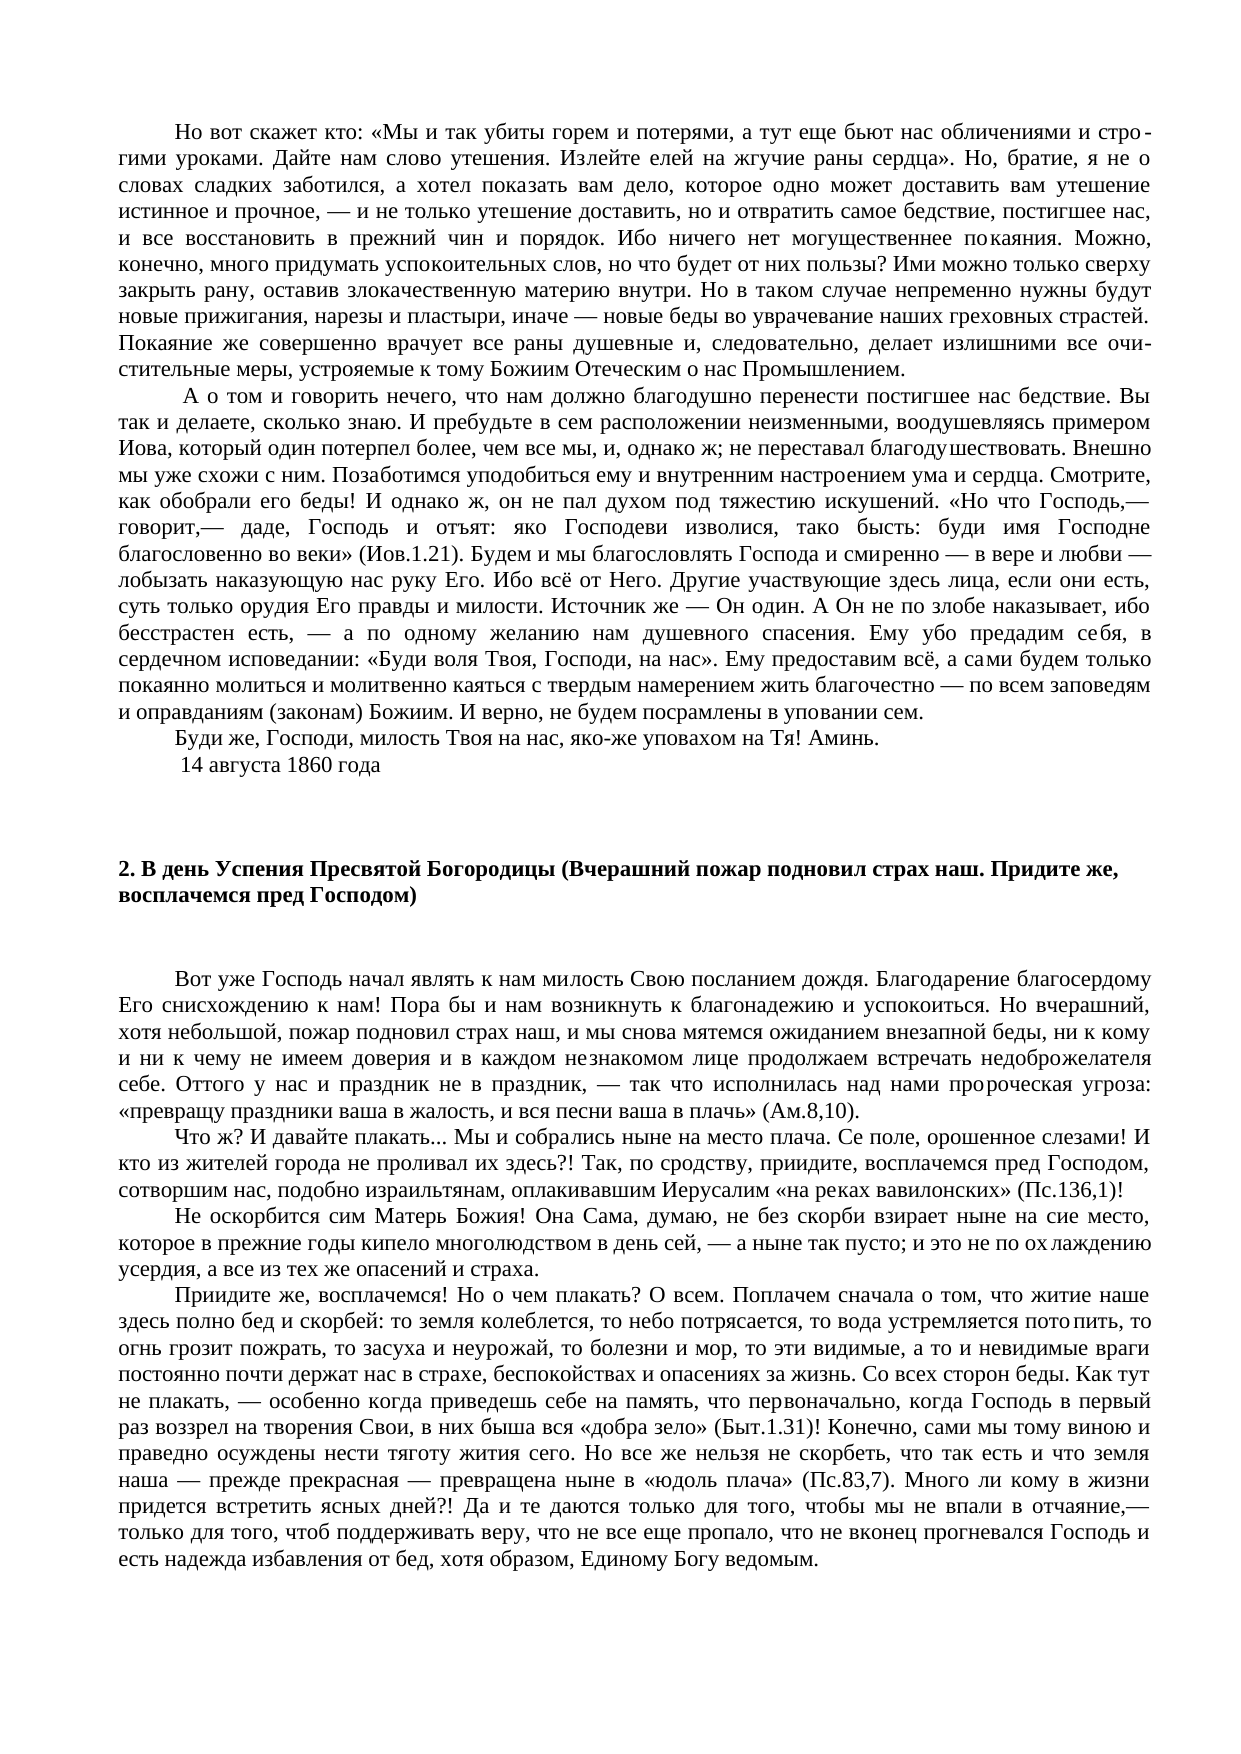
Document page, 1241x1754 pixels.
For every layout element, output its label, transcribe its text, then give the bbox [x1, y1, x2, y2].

text Буди же, Господи, милость Твоя на нас, яко-же уповахом на Тя! Аминь. [118, 724, 1152, 751]
text Не оскорбится сим Матерь Божия! Она Сама, думаю, не без скорби взирает ныне на сие место, которое в прежние годы кипело многолюдством в день сей, — а ныне так пусто; и это не по охлаждению усердия, а все из тех же опасений и страха. [118, 1202, 1152, 1281]
text Вот уже Господь начал являть к нам милость Свою посланием дождя. Благодарение благосердому Его снисхождению к нам! Пора бы и нам возникнуть к благонадежию и успокоиться. Но вчерашний, хотя небольшой, пожар подновил страх наш, и мы снова мятемся ожиданием внезапной беды, ни к кому и ни к чему не имеем доверия и в каждом незнакомом лице продолжаем встречать недоброжелателя себе. Оттого у нас и праздник не в праздник, — так что исполнилась над нами пророческая угроза: «превращу праздники ваша в жалость, и вся песни ваша в плачь» (Ам.8,10). [118, 965, 1152, 1123]
text Что ж? И давайте плакать... Мы и собрались ныне на место плача. Се поле, орошенное слезами! И кто из жителей города не проливал их здесь?! Так, по сродству, приидите, восплачемся пред Господом, сотворшим нас, подобно израильтянам, оплакивавшим Иерусалим «на реках вавилонских» (Пс.136,1)! [118, 1123, 1152, 1202]
text Приидите же, восплачемся! Но о чем плакать? О всем. Поплачем сначала о том, что житие наше здесь полно бед и скорбей: то земля колеблется, то небо потрясается, то вода устремляется потопить, то огнь грозит пожрать, то засуха и неурожай, то болезни и мор, то эти видимые, а то и невидимые враги постоянно почти держат нас в страхе, беспокойствах и опасениях за жизнь. Со всех сторон беды. Как тут не плакать, — особенно когда приведешь себе на память, что первоначально, когда Господь в первый раз воззрел на творения Свои, в них быша вся «добра зело» (Быт.1.31)! Конечно, сами мы тому виною и праведно осуждены нести тяготу жития сего. Но все же нельзя не скорбеть, что так есть и что земля наша — прежде прекрасная — превращена ныне в «юдоль плача» (Пс.83,7). Много ли кому в жизни придется встретить ясных дней?! Да и те даются только для того, чтобы мы не впали в отчаяние,— только для того, чтоб поддерживать веру, что не все еще пропало, что не вконец прогневался Господь и есть надежда избавления от бед, хотя образом, Единому Богу ведомым. [118, 1281, 1152, 1571]
text 14 августа 1860 года [118, 751, 1152, 777]
subtitle 2. В день Успения Пресвятой Богородицы (Вчерашний пожар подновил страх наш. Придите же, восплачемся пред Господом) [118, 855, 1152, 907]
text А о том и говорить нечего, что нам должно благодушно перенести постигшее нас бедствие. Вы так и делаете, сколько знаю. И пребудьте в сем расположении неизменными, воодушевляясь примером Иова, который один потерпел более, чем все мы, и, однако ж; не переставал благодушествовать. Внешно мы уже схожи с ним. Позаботимся уподобиться ему и внутренним настроением ума и сердца. Смотрите, как обобрали его беды! И однако ж, он не пал духом под тяжестию искушений. «Но что Господь,— говорит,— даде, Господь и отъят: яко Господеви изволися, тако бысть: буди имя Господне благословенно во веки» (Иов.1.21). Будем и мы благословлять Господа и смиренно — в вере и любви — лобызать наказующую нас руку Его. Ибо всё от Него. Другие участвующие здесь лица, если они есть, суть только орудия Его правды и милости. Источник же — Он один. А Он не по злобе наказывает, ибо бесстрастен есть, — а по одному желанию нам душевного спасения. Ему убо предадим себя, в сердечном исповедании: «Буди воля Твоя, Господи, на нас». Ему предоставим всё, а сами будем только покаянно молиться и молитвенно каяться с твердым намерением жить благочестно — по всем заповедям и оправданиям (законам) Божиим. И верно, не будем посрамлены в уповании сем. [118, 382, 1152, 724]
text Но вот скажет кто: «Мы и так убиты горем и потерями, а тут еще бьют нас обличениями и строгими уроками. Дайте нам слово утешения. Излейте елей на жгучие раны сердца». Но, братие, я не о словах сладких заботился, а хотел показать вам дело, которое одно может доставить вам утешение истинное и прочное, — и не только утешение доставить, но и отвратить самое бедствие, постигшее нас, и все восстановить в прежний чин и порядок. Ибо ничего нет могущественнее покаяния. Можно, конечно, много придумать успокоительных слов, но что будет от них пользы? Ими можно только сверху закрыть рану, оставив злокачественную материю внутри. Но в таком случае непременно нужны будут новые прижигания, нарезы и пластыри, иначе — новые беды во уврачевание наших греховных страстей. Покаяние же совершенно врачует все раны душевные и, следовательно, делает излишними все очистительные меры, устрояемые к тому Божиим Отеческим о нас Промышлением. [118, 118, 1152, 382]
